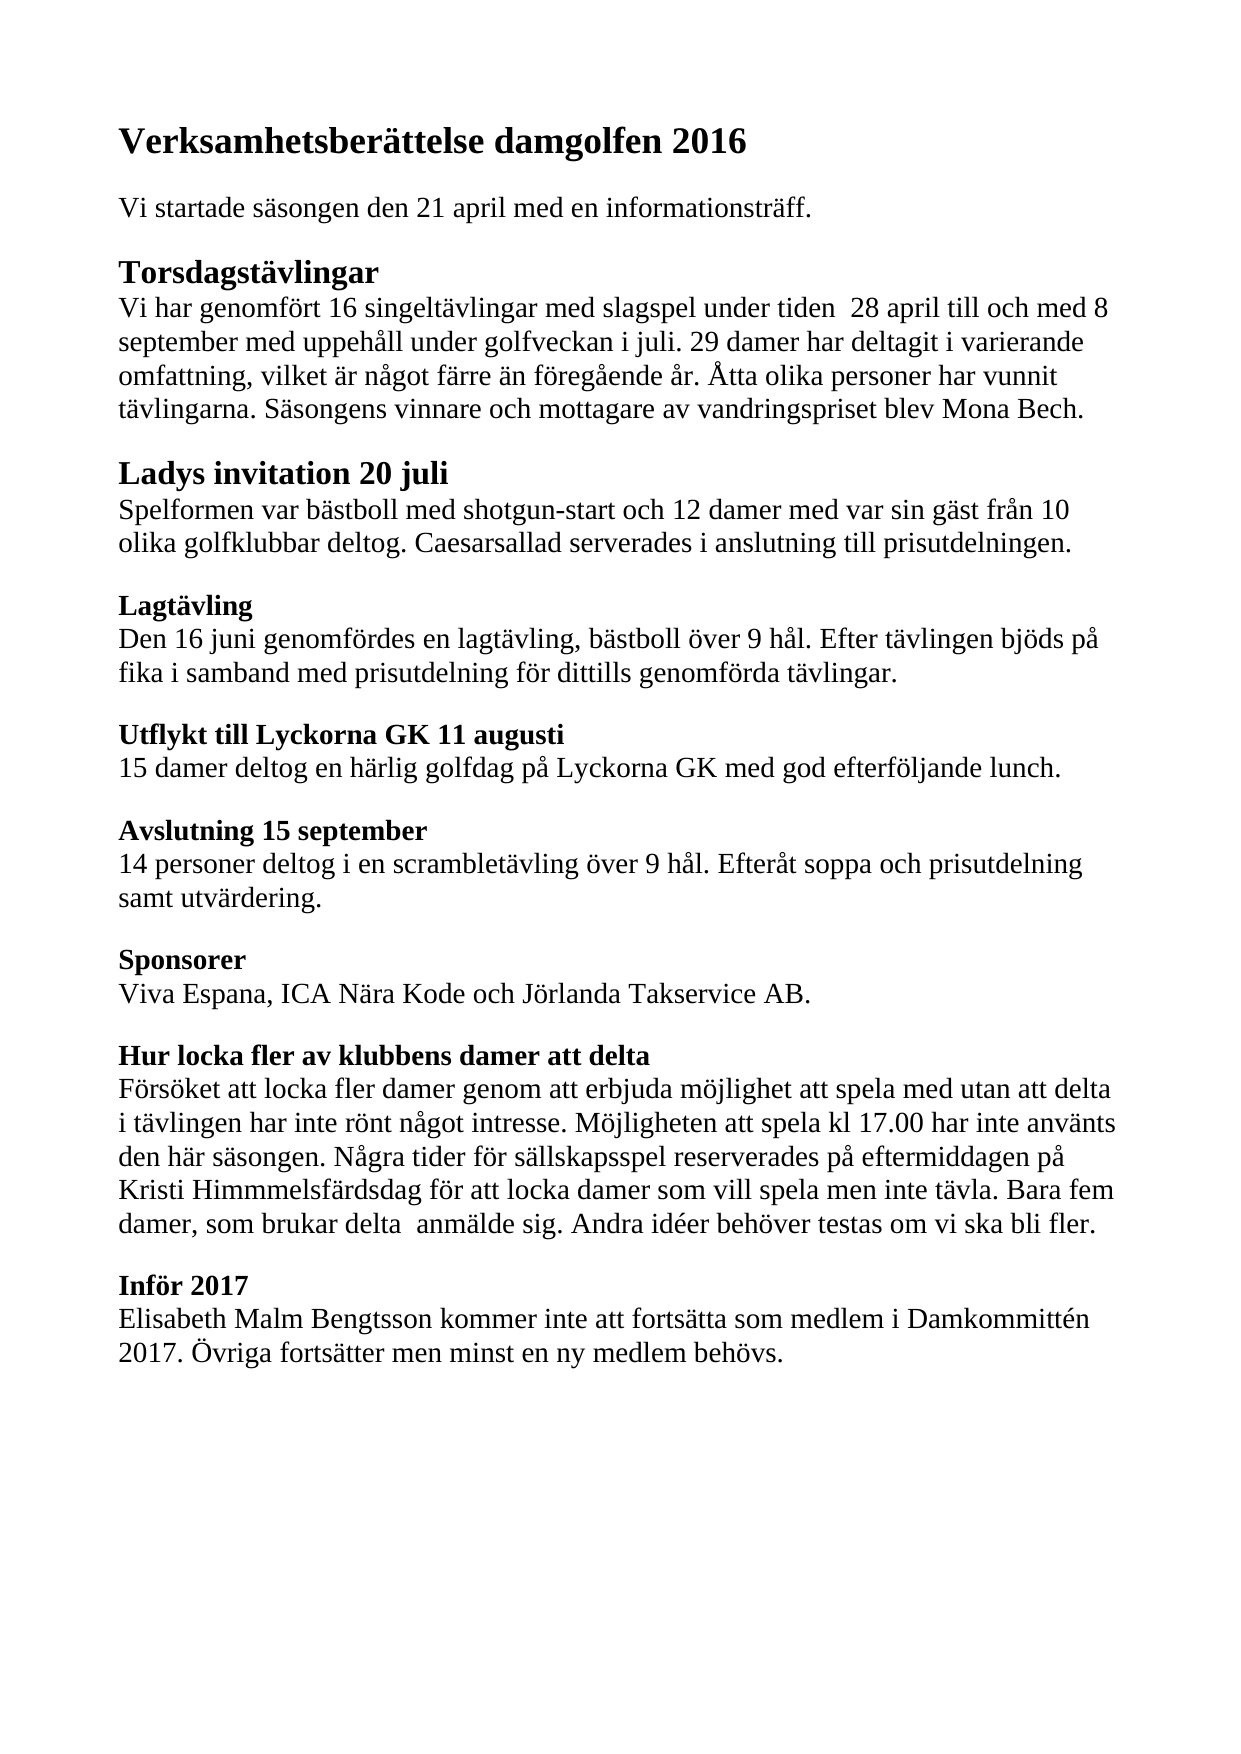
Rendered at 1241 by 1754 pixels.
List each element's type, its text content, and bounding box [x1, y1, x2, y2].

text Hur locka fler av klubbens damer att delta [118, 1038, 1122, 1072]
text Ladys invitation 20 juli [118, 453, 1122, 492]
text 15 damer deltog en härlig golfdag på Lyckorna GK med god efterföljande lunch. [118, 751, 1122, 784]
text Inför 2017 [118, 1268, 1122, 1302]
text Utflykt till Lyckorna GK 11 augusti [118, 717, 1122, 751]
text Verksamhetsberättelse damgolfen 2016 [118, 118, 1122, 161]
text 14 personer deltog i en scrambletävling över 9 hål. Efteråt soppa och prisutdelning samt utvärdering. [118, 846, 1122, 913]
text Försöket att locka fler damer genom att erbjuda möjlighet att spela med utan att delta i tävlingen har inte rönt något intresse. Möjligheten att spela kl 17.00 har inte använts den här säsongen. Några tider för sällskapsspel reserverades på eftermiddagen på Kristi Himmmelsfärdsdag för att locka damer som vill spela men inte tävla. Bara fem damer, som brukar delta anmälde sig. Andra idéer behöver testas om vi ska bli fler. [118, 1072, 1122, 1239]
text Den 16 juni genomfördes en lagtävling, bästboll över 9 hål. Efter tävlingen bjöds på fika i samband med prisutdelning för dittills genomförda tävlingar. [118, 621, 1122, 688]
text Spelformen var bästboll med shotgun-start och 12 damer med var sin gäst från 10 olika golfklubbar deltog. Caesarsallad serverades i anslutning till prisutdelningen. [118, 492, 1122, 559]
text Viva Espana, ICA Nära Kode och Jörlanda Takservice AB. [118, 976, 1122, 1009]
text Vi har genomfört 16 singeltävlingar med slagspel under tiden 28 april till och med 8 september med uppehåll under golfveckan i juli. 29 damer har deltagit i varierande omfattning, vilket är något färre än föregående år. Åtta olika personer har vunnit tävlingarna. Säsongens vinnare och mottagare av vandringspriset blev Mona Bech. [118, 291, 1122, 425]
text Lagtävling [118, 588, 1122, 621]
text Elisabeth Malm Bengtsson kommer inte att fortsätta som medlem i Damkommittén 2017. Övriga fortsätter men minst en ny medlem behövs. [118, 1302, 1122, 1369]
text Vi startade säsongen den 21 april med en informationsträff. [118, 190, 1122, 223]
text Torsdagstävlingar [118, 252, 1122, 291]
text Sponsorer [118, 942, 1122, 976]
text Avslutning 15 september [118, 813, 1122, 846]
